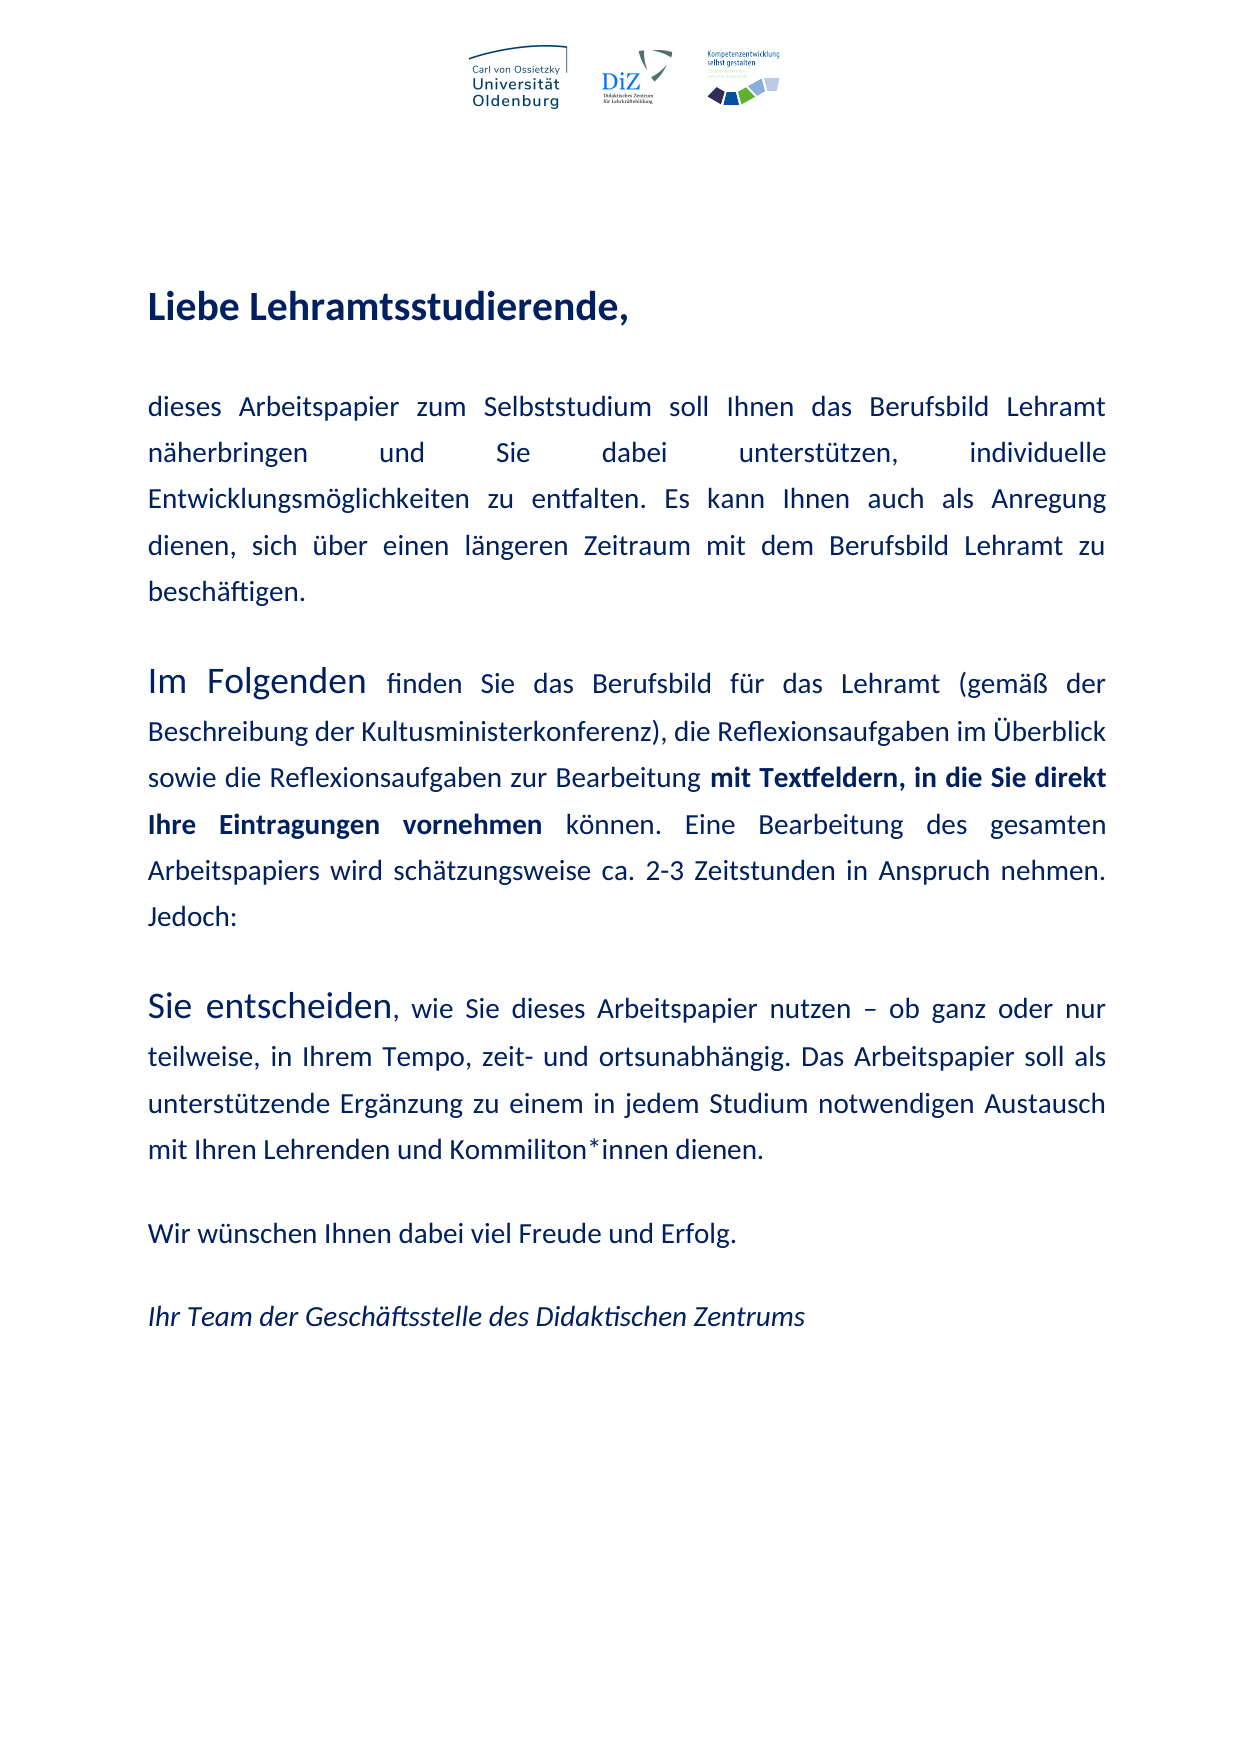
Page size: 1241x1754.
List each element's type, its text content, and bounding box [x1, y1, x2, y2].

picture [602, 50, 673, 104]
text Liebe Lehramtsstudierende, [148, 279, 1107, 330]
text Ihr Team der Geschäftsstelle des Didaktischen Zentrums [148, 1298, 1107, 1334]
text Sie entscheiden, wie Sie dieses Arbeitspapier nutzen – ob ganz oder nur teilweise, in Ihrem Tempo, zeit- und ortsunabhängig. Das Arbeitspapier soll als unterstützende Ergänzung zu einem in jedem Studium notwendigen Austausch mit Ihren Lehrenden und Kommiliton*innen dienen. [148, 982, 1107, 1167]
text dieses Arbeitspapier zum Selbststudium soll Ihnen das Berufsbild Lehramt näherbringen und Sie dabei unterstützen, individuelle Entwicklungsmöglichkeiten zu entfalten. Es kann Ihnen auch als Anregung dienen, sich über einen längeren Zeitraum mit dem Berufsbild Lehramt zu beschäftigen. [148, 388, 1107, 609]
picture [468, 45, 568, 109]
text Im Folgenden finden Sie das Berufsbild für das Lehramt (gemäß der Beschreibung der Kultusministerkonferenz), die Reflexionsaufgaben im Überblick sowie die Reflexionsaufgaben zur Bearbeitung mit Textfeldern, in die Sie direkt Ihre Eintragungen vornehmen können. Eine Bearbeitung des gesamten Arbeitspapiers wird schätzungsweise ca. 2-3 Zeitstunden in Anspruch nehmen. Jedoch: [148, 657, 1107, 934]
text Wir wünschen Ihnen dabei viel Freude und Erfolg. [148, 1215, 1107, 1250]
picture [707, 49, 780, 105]
